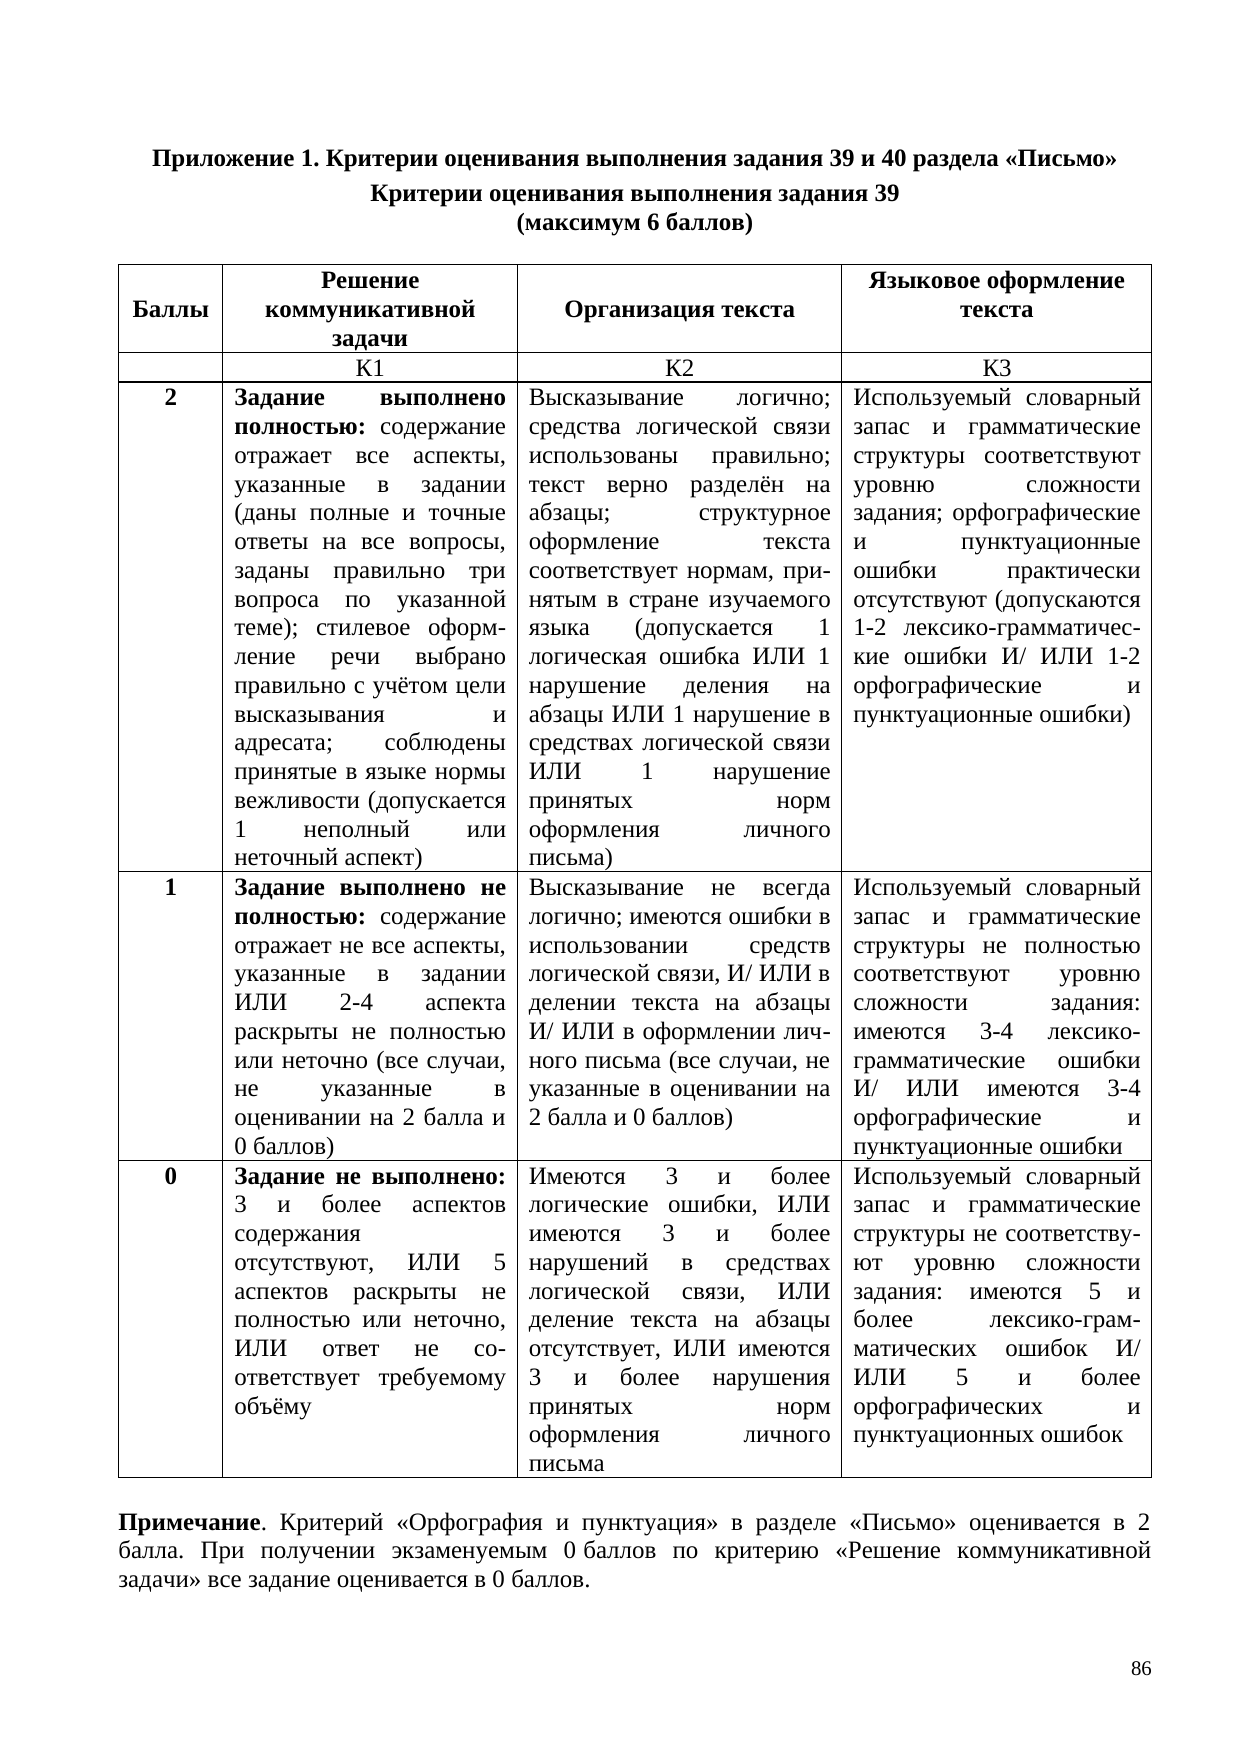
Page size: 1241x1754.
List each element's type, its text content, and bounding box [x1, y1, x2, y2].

table_cell К3 [842, 353, 1151, 381]
text (максимум 6 баллов) [118, 207, 1152, 236]
table_header Решение коммуникативной задачи [223, 265, 517, 352]
table_cell Высказывание не всегда логично; имеются ошибки в использовании средств логической связи, И/ ИЛИ в делении текста на абзацы И/ ИЛИ в оформлении личного письма (все случаи, не указанные в оценивании на 2 балла и 0 баллов) [518, 872, 841, 1160]
subtitle Приложение 1. Критерии оценивания выполнения задания 39 и 40 раздела «Письмо» [118, 143, 1152, 172]
table_cell [119, 353, 222, 381]
text Примечание. Критерий «Орфография и пунктуация» в разделе «Письмо» оценивается в 2 балла. При получении экзаменуемым 0 баллов по критерию «Решение коммуникативной задачи» все задание оценивается в 0 баллов. [118, 1507, 1152, 1593]
table_cell К2 [518, 353, 841, 381]
table_header Баллы [119, 265, 222, 352]
table_cell Задание выполнено не полностью: содержание отражает не все аспекты, указанные в задании ИЛИ 2-4 аспекта раскрыты не полностью или неточно (все случаи, не указанные в оценивании на 2 балла и 0 баллов) [223, 872, 517, 1160]
table_cell Используемый словарный запас и грамматические структуры соответствуют уровню сложности задания; орфографические и пунктуационные ошибки практически отсутствуют (допускаются 1-2 лексико-грамматические ошибки И/ ИЛИ 1-2 орфографические и пунктуационные ошибки) [842, 383, 1151, 871]
table_cell К1 [223, 353, 517, 381]
table_cell Задание выполнено полностью: содержание отражает все аспекты, указанные в задании (даны полные и точные ответы на все вопросы, заданы правильно три вопроса по указанной теме); стилевое оформление речи выбрано правильно с учётом цели высказывания и адресата; соблюдены принятые в языке нормы вежливости (допускается 1 неполный или неточный аспект) [223, 383, 517, 871]
table_header Организация текста [518, 265, 841, 352]
table_cell 0 [119, 1161, 222, 1477]
table_cell Имеются 3 и более логические ошибки, ИЛИ имеются 3 и более нарушений в средствах логической связи, ИЛИ деление текста на абзацы отсутствует, ИЛИ имеются 3 и более нарушения принятых норм оформления личного письма [518, 1161, 841, 1477]
table_cell 1 [119, 872, 222, 1160]
table_cell 2 [119, 383, 222, 871]
table_cell Используемый словарный запас и грамматические структуры не соответствуют уровню сложности задания: имеются 5 и более лексико-грамматических ошибок И/ ИЛИ 5 и более орфографических и пунктуационных ошибок [842, 1161, 1151, 1477]
text Критерии оценивания выполнения задания 39 [118, 178, 1152, 207]
table_cell Используемый словарный запас и грамматические структуры не полностью соответствуют уровню сложности задания: имеются 3-4 лексико- грамматические ошибки И/ ИЛИ имеются 3-4 орфографические и пунктуационные ошибки [842, 872, 1151, 1160]
table_header Языковое оформление текста [842, 265, 1151, 352]
table_cell Задание не выполнено: 3 и более аспектов содержания отсутствуют, ИЛИ 5 аспектов раскрыты не полностью или неточно, ИЛИ ответ не соответствует требуемому объёму [223, 1161, 517, 1477]
table_cell Высказывание логично; средства логической связи использованы правильно; текст верно разделён на абзацы; структурное оформление текста соответствует нормам, принятым в стране изучаемого языка (допускается 1 логическая ошибка ИЛИ 1 нарушение деления на абзацы ИЛИ 1 нарушение в средствах логической связи ИЛИ 1 нарушение принятых норм оформления личного письма) [518, 383, 841, 871]
